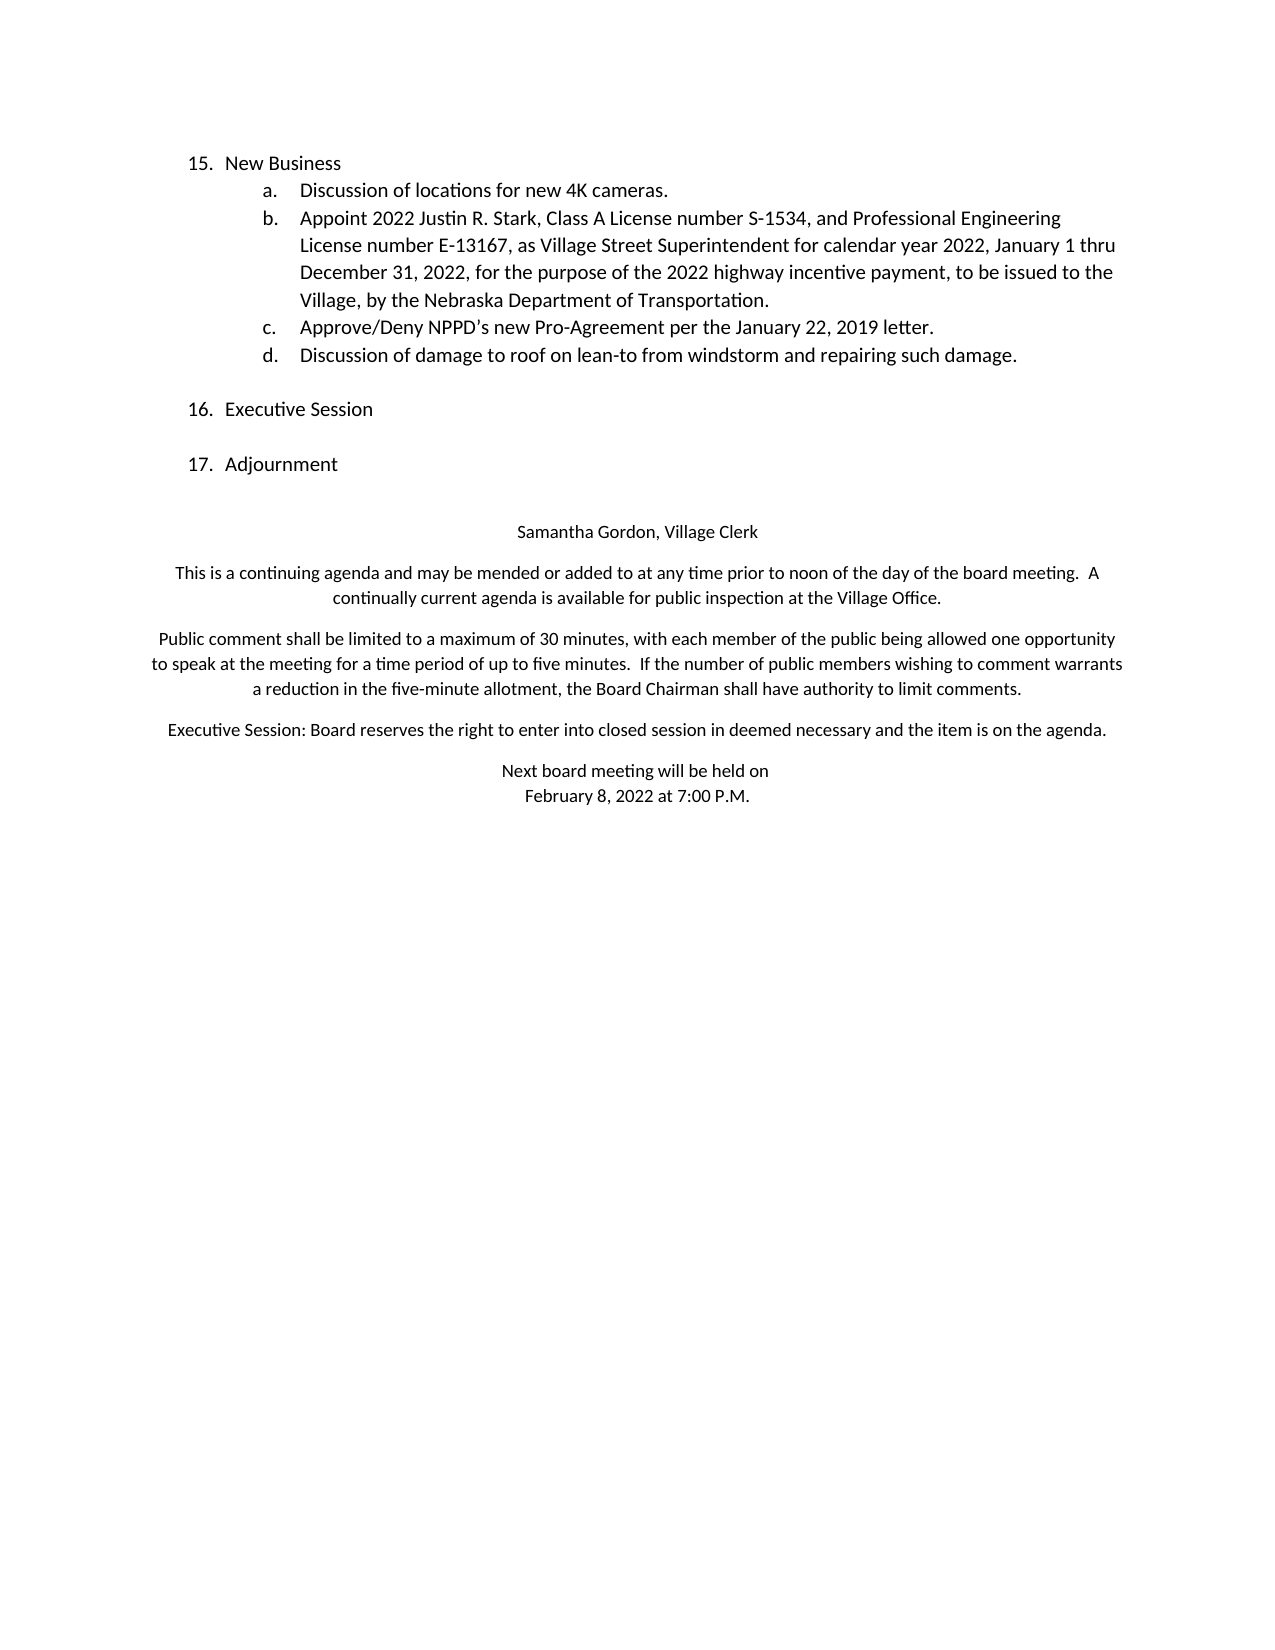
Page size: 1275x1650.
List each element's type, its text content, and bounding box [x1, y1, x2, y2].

text Next board meeting will be held on February 8, 2022 at 7:00 P.M. [150, 759, 1125, 807]
list Discussion of damage to roof on lean-to from windstorm and repairing such damage. [262, 342, 1125, 367]
list Approve/Deny NPPD’s new Pro-Agreement per the January 22, 2019 letter. [262, 314, 1125, 340]
text Samantha Gordon, Village Clerk [150, 520, 1125, 543]
list Adjournment [187, 451, 1125, 477]
list Discussion of locations for new 4K cameras. [262, 177, 1125, 203]
list Appoint 2022 Justin R. Stark, Class A License number S-1534, and Professional Engineering License number E-13167, as Village Street Superintendent for calendar year 2022, January 1 thru December 31, 2022, for the purpose of the 2022 highway incentive payment, to be issued to the Village, by the Nebraska Department of Transportation. [262, 205, 1125, 312]
text Public comment shall be limited to a maximum of 30 minutes, with each member of the public being allowed one opportunity to speak at the meeting for a time period of up to five minutes. If the number of public members wishing to comment warrants a reduction in the five-minute allotment, the Board Chairman shall have authority to limit comments. [150, 627, 1125, 700]
text Executive Session: Board reserves the right to enter into closed session in deemed necessary and the item is on the agenda. [150, 718, 1125, 741]
list Executive Session [187, 397, 1125, 422]
list New Business [187, 150, 1125, 175]
text This is a continuing agenda and may be mended or added to at any time prior to noon of the day of the board meeting. A continually current agenda is available for public inspection at the Village Office. [150, 561, 1125, 609]
